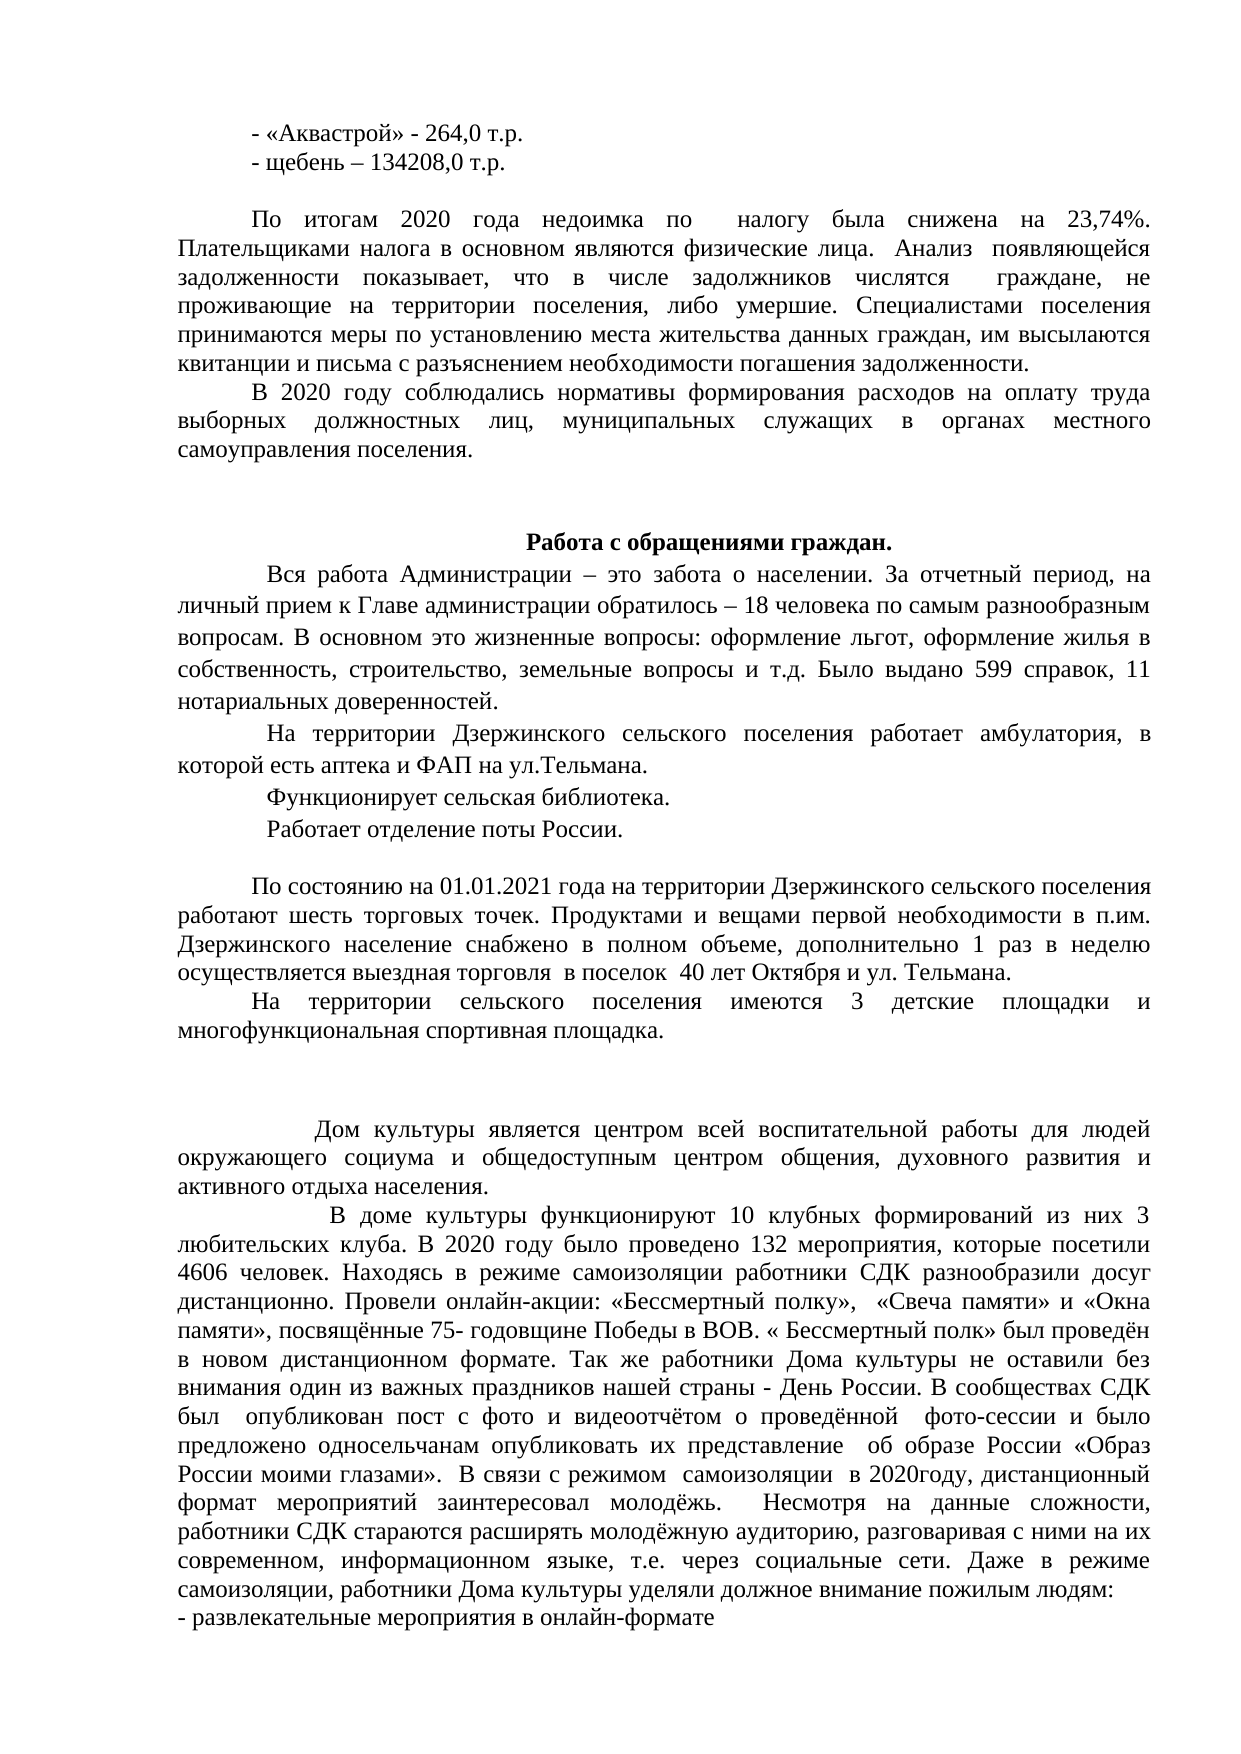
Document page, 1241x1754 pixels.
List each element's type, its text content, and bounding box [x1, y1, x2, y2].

text Функционирует сельская библиотека. [177, 779, 1152, 811]
text На территории Дзержинского сельского поселения работает амбулатория, в которой есть аптека и ФАП на ул.Тельмана. [177, 715, 1152, 779]
text Вся работа Администрации – это забота о населении. За отчетный период, на личный прием к Главе администрации обратилось – 18 человека по самым разнообразным вопросам. В основном это жизненные вопросы: оформление льгот, оформление жилья в собственность, строительство, земельные вопросы и т.д. Было выдано 599 справок, 11 нотариальных доверенностей. [177, 556, 1152, 715]
text - развлекательные мероприятия в онлайн-формате [177, 1602, 1152, 1631]
text Дом культуры является центром всей воспитательной работы для людей окружающего социума и общедоступным центром общения, духовного развития и активного отдыха населения. [177, 1114, 1152, 1200]
text По состоянию на 01.01.2021 года на территории Дзержинского сельского поселения работают шесть торговых точек. Продуктами и вещами первой необходимости в п.им. Дзержинского население снабжено в полном объеме, дополнительно 1 раз в неделю осуществляется выездная торговля в поселок 40 лет Октября и ул. Тельмана. [177, 871, 1152, 986]
text - «Аквастрой» - 264,0 т.р. [177, 118, 1152, 147]
text В 2020 году соблюдались нормативы формирования расходов на оплату труда выборных должностных лиц, муниципальных служащих в органах местного самоуправления поселения. [177, 377, 1152, 463]
text Работа с обращениями граждан. [177, 524, 1152, 556]
text Работает отделение поты России. [177, 811, 1152, 842]
text В доме культуры функционируют 10 клубных формирований из них 3 любительских клуба. В 2020 году было проведено 132 мероприятия, которые посетили 4606 человек. Находясь в режиме самоизоляции работники СДК разнообразили досуг дистанционно. Провели онлайн-акции: «Бессмертный полку», «Свеча памяти» и «Окна памяти», посвящённые 75- годовщине Победы в ВОВ. « Бессмертный полк» был проведён в новом дистанционном формате. Так же работники Дома культуры не оставили без внимания один из важных праздников нашей страны - День России. В сообществах СДК был опубликован пост с фото и видеоотчётом о проведённой фото-сессии и было предложено односельчанам опубликовать их представление об образе России «Образ России моими глазами». В связи с режимом самоизоляции в 2020году, дистанционный формат мероприятий заинтересовал молодёжь. Несмотря на данные сложности, работники СДК стараются расширять молодёжную аудиторию, разговаривая с ними на их современном, информационном языке, т.е. через социальные сети. Даже в режиме самоизоляции, работники Дома культуры уделяли должное внимание пожилым людям: [177, 1200, 1152, 1602]
text - щебень – 134208,0 т.р. [177, 147, 1152, 176]
text На территории сельского поселения имеются 3 детские площадки и многофункциональная спортивная площадка. [177, 986, 1152, 1044]
text По итогам 2020 года недоимка по налогу была снижена на 23,74%. Плательщиками налога в основном являются физические лица. Анализ появляющейся задолженности показывает, что в числе задолжников числятся граждане, не проживающие на территории поселения, либо умершие. Специалистами поселения принимаются меры по установлению места жительства данных граждан, им высылаются квитанции и письма с разъяснением необходимости погашения задолженности. [177, 204, 1152, 377]
